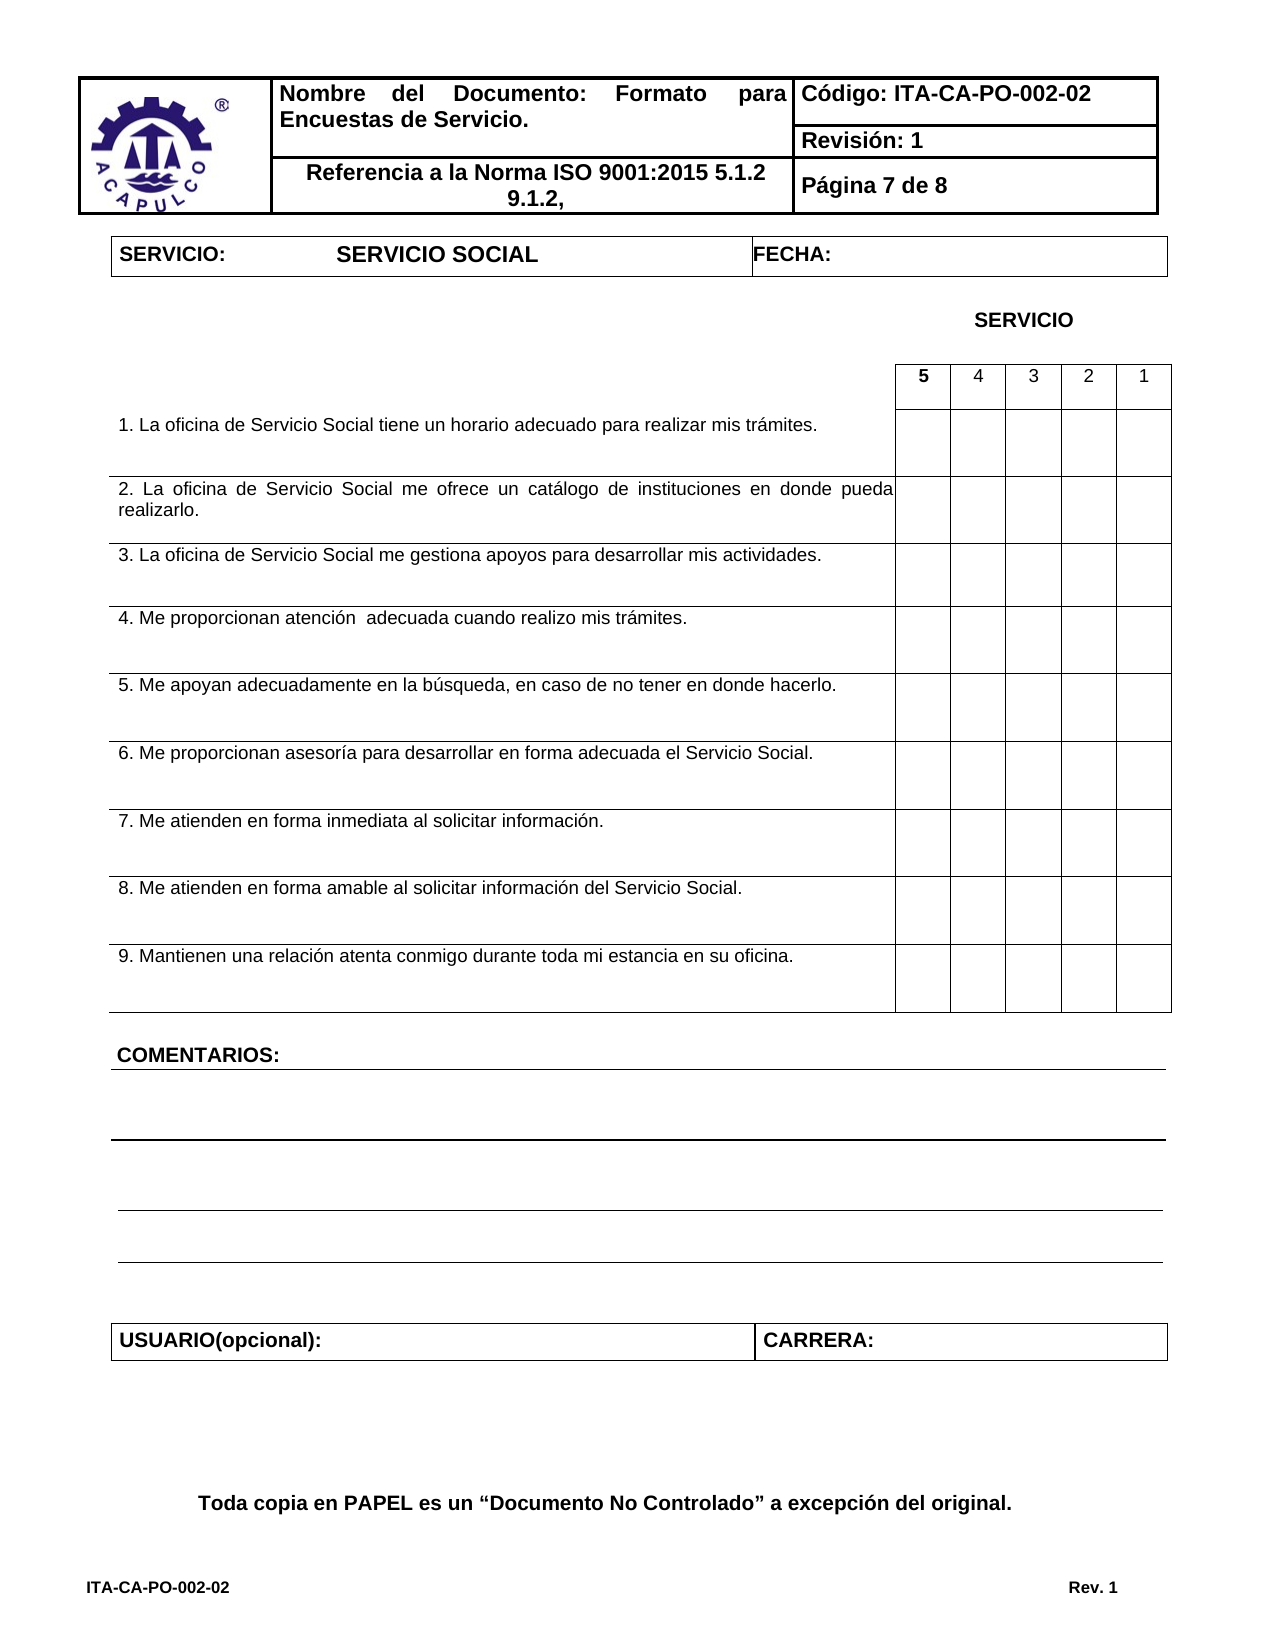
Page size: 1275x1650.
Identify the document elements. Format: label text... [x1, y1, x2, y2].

table_cell [951, 877, 1005, 944]
table_cell SERVICIO SOCIAL [336, 237, 752, 276]
table_header 4 [951, 365, 1005, 408]
table_cell [951, 742, 1005, 808]
table_cell 8. Me atienden en forma amable al solicitar información del Servicio Social. [109, 877, 895, 944]
table_cell FECHA: [753, 237, 1167, 276]
table_cell [1117, 544, 1171, 606]
picture [91, 97, 229, 212]
table_cell 3. La oficina de Servicio Social me gestiona apoyos para desarrollar mis actividades. [109, 544, 895, 606]
table_cell [896, 810, 950, 876]
table_cell [896, 544, 950, 606]
table_cell [896, 410, 950, 476]
table_cell [1117, 877, 1171, 944]
table_cell [1117, 607, 1171, 673]
table_cell [1117, 810, 1171, 876]
table_cell [896, 477, 950, 542]
table_cell [1006, 945, 1061, 1012]
table_cell [896, 674, 950, 741]
table_cell [1062, 810, 1116, 876]
table_cell [1117, 477, 1171, 542]
table_cell [896, 945, 950, 1012]
table_cell [1117, 674, 1171, 741]
table_cell [1062, 607, 1116, 673]
table_cell [1062, 477, 1116, 542]
table_cell [951, 945, 1005, 1012]
table_header 5 [896, 365, 950, 408]
table_cell [1062, 410, 1116, 476]
table_cell [1006, 810, 1061, 876]
table_cell 6. Me proporcionan asesoría para desarrollar en forma adecuada el Servicio Social. [109, 742, 895, 808]
table_cell [1062, 877, 1116, 944]
table_cell 5. Me apoyan adecuadamente en la búsqueda, en caso de no tener en donde hacerlo. [109, 674, 895, 741]
table_cell [1006, 544, 1061, 606]
table_cell [1006, 877, 1061, 944]
text COMENTARIOS: [117, 1043, 1162, 1067]
table_cell 7. Me atienden en forma inmediata al solicitar información. [109, 810, 895, 876]
table_cell [951, 674, 1005, 741]
table_header [336, 1324, 754, 1360]
table_cell [1006, 674, 1061, 741]
table_cell [1062, 742, 1116, 808]
table_cell 2. La oficina de Servicio Social me ofrece un catálogo de instituciones en donde pueda realizarlo. [109, 477, 895, 542]
table_cell [951, 544, 1005, 606]
table_cell [1117, 742, 1171, 808]
table_cell [951, 810, 1005, 876]
table_header USUARIO(opcional): [112, 1324, 336, 1360]
table_header CARRERA: [756, 1324, 1167, 1360]
table_cell 9. Mantienen una relación atenta conmigo durante toda mi estancia en su oficina. [109, 945, 895, 1012]
table_cell [896, 742, 950, 808]
table_cell [1006, 742, 1061, 808]
table_cell [1006, 410, 1061, 476]
table_header 1. La oficina de Servicio Social tiene un horario adecuado para realizar mis trámites. [109, 364, 895, 476]
table_header 2 [1062, 365, 1116, 408]
table_cell 4. Me proporcionan atención adecuada cuando realizo mis trámites. [109, 607, 895, 673]
table_header 1 [1117, 365, 1171, 408]
table_cell [1117, 945, 1171, 1012]
table_cell [1117, 410, 1171, 476]
table_cell [951, 477, 1005, 542]
table_cell [1062, 945, 1116, 1012]
table_cell [1062, 674, 1116, 741]
table_cell SERVICIO: [112, 237, 336, 276]
text SERVICIO [117, 307, 1162, 331]
table_header 3 [1006, 365, 1061, 408]
table_cell [951, 410, 1005, 476]
table_cell [1062, 544, 1116, 606]
table_cell [896, 877, 950, 944]
table_cell [896, 607, 950, 673]
table_cell [1006, 607, 1061, 673]
table_cell [1006, 477, 1061, 542]
table_cell [951, 607, 1005, 673]
